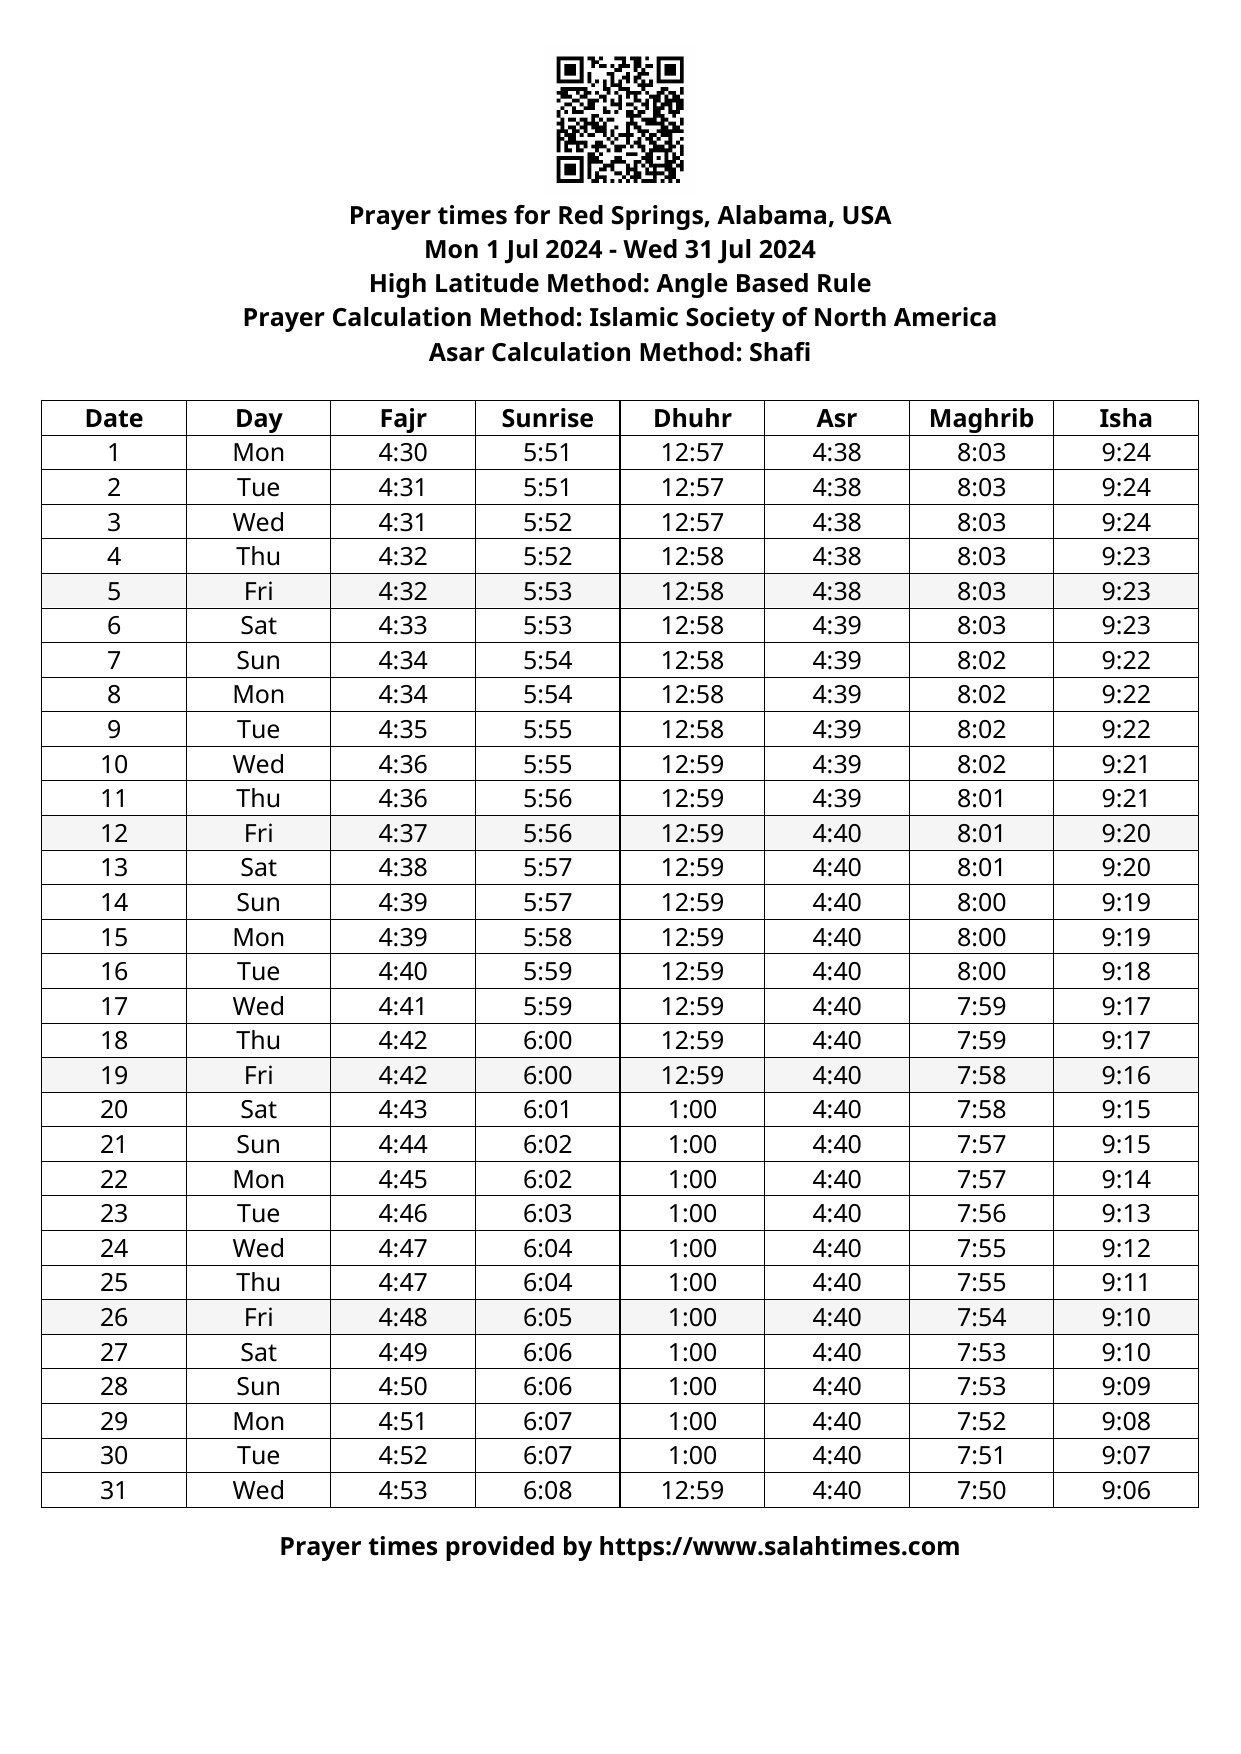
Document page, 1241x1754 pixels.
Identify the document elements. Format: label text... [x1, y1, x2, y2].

table_cell 5:54 [476, 643, 619, 677]
table_cell 4:34 [331, 643, 475, 677]
table_cell 4:40 [765, 989, 909, 1022]
table_cell 9:22 [1054, 678, 1198, 711]
table_cell 4:39 [765, 747, 909, 780]
table_cell 7:59 [910, 989, 1053, 1022]
table_cell 4:40 [765, 920, 909, 953]
text Asar Calculation Method: Shafi [42, 334, 1198, 368]
table_cell 12:59 [621, 954, 764, 988]
table_cell 9:23 [1054, 609, 1198, 642]
table_cell 6:03 [476, 1196, 619, 1230]
table_cell 30 [42, 1439, 186, 1472]
table_cell 24 [42, 1231, 186, 1264]
table_cell 9:20 [1054, 851, 1198, 884]
table_header Isha [1054, 401, 1198, 434]
table_cell 17 [42, 989, 186, 1022]
table_cell 5:53 [476, 609, 619, 642]
table_cell Sat [187, 851, 330, 884]
table_cell 8:00 [910, 885, 1053, 919]
table_cell 4:38 [765, 505, 909, 538]
table_cell 6:07 [476, 1404, 619, 1437]
table_header Date [42, 401, 186, 434]
table_cell 1:00 [621, 1231, 764, 1264]
table_cell 5:59 [476, 954, 619, 988]
table_cell 4:40 [765, 1196, 909, 1230]
table_cell 7:55 [910, 1231, 1053, 1264]
table_cell 4:35 [331, 712, 475, 746]
table_cell 4:40 [765, 1058, 909, 1092]
table_cell Thu [187, 1266, 330, 1299]
table_cell 9:22 [1054, 712, 1198, 746]
table_cell 7:57 [910, 1127, 1053, 1161]
table_cell 4:40 [765, 1335, 909, 1368]
table_cell 8:00 [910, 954, 1053, 988]
table_cell Fri [187, 816, 330, 849]
table_cell Wed [187, 505, 330, 538]
table_cell 4:47 [331, 1231, 475, 1264]
table_cell 5:57 [476, 851, 619, 884]
table_cell 4:42 [331, 1058, 475, 1092]
table_cell 9:20 [1054, 816, 1198, 849]
table_cell 11 [42, 781, 186, 815]
table_cell Fri [187, 1300, 330, 1334]
table_cell Tue [187, 1196, 330, 1230]
table_cell 9:23 [1054, 539, 1198, 573]
table_cell 12:59 [621, 885, 764, 919]
table_cell 12:59 [621, 1058, 764, 1092]
table_cell Fri [187, 1058, 330, 1092]
table_cell 5:52 [476, 505, 619, 538]
table_cell 6:05 [476, 1300, 619, 1334]
table_cell 2 [42, 470, 186, 504]
table_cell 6:01 [476, 1093, 619, 1126]
table_cell 4:39 [765, 609, 909, 642]
table_cell Tue [187, 954, 330, 988]
table_cell 7:52 [910, 1404, 1053, 1437]
table_cell 5:57 [476, 885, 619, 919]
table_cell 4:41 [331, 989, 475, 1022]
table_cell 6 [42, 609, 186, 642]
table_cell Wed [187, 1231, 330, 1264]
table_cell 8:02 [910, 643, 1053, 677]
table_cell 4:44 [331, 1127, 475, 1161]
table_cell 1:00 [621, 1093, 764, 1126]
table_cell 4:45 [331, 1162, 475, 1195]
table_cell 12 [42, 816, 186, 849]
table_cell 4:36 [331, 781, 475, 815]
table_cell 1:00 [621, 1369, 764, 1403]
table_cell 6:06 [476, 1335, 619, 1368]
table_cell 4:53 [331, 1473, 475, 1507]
table_cell 4:40 [765, 885, 909, 919]
table_cell 5:54 [476, 678, 619, 711]
table_cell 12:58 [621, 643, 764, 677]
table_cell 7:59 [910, 1024, 1053, 1057]
table_cell 8:03 [910, 539, 1053, 573]
table_cell 6:02 [476, 1162, 619, 1195]
table_cell 6:06 [476, 1369, 619, 1403]
table_cell Sat [187, 1335, 330, 1368]
table_cell 8:02 [910, 747, 1053, 780]
table_cell 4:40 [765, 1300, 909, 1334]
table_cell 28 [42, 1369, 186, 1403]
table_cell 4:40 [765, 816, 909, 849]
table_cell 7:51 [910, 1439, 1053, 1472]
table_cell 12:58 [621, 539, 764, 573]
table_cell 6:00 [476, 1058, 619, 1092]
table_cell 8:03 [910, 505, 1053, 538]
text Mon 1 Jul 2024 - Wed 31 Jul 2024 [42, 232, 1198, 266]
table_cell 9:19 [1054, 885, 1198, 919]
table_cell Sat [187, 609, 330, 642]
table_cell 9 [42, 712, 186, 746]
table_cell 6:08 [476, 1473, 619, 1507]
table_cell 7:53 [910, 1335, 1053, 1368]
table_cell 9:19 [1054, 920, 1198, 953]
table_cell 5:53 [476, 574, 619, 607]
table_cell 9:10 [1054, 1300, 1198, 1334]
table_header Day [187, 401, 330, 434]
table_cell 12:59 [621, 1024, 764, 1057]
table_cell 9:21 [1054, 781, 1198, 815]
table_cell 5:51 [476, 470, 619, 504]
table_cell 5:56 [476, 816, 619, 849]
table_cell 9:12 [1054, 1231, 1198, 1264]
table_cell 1:00 [621, 1300, 764, 1334]
table_cell 1:00 [621, 1162, 764, 1195]
table_cell 9:21 [1054, 747, 1198, 780]
text Prayer times for Red Springs, Alabama, USA [42, 198, 1198, 232]
table_cell Tue [187, 470, 330, 504]
table_cell 12:59 [621, 747, 764, 780]
table_cell 4:49 [331, 1335, 475, 1368]
table_cell 5:55 [476, 712, 619, 746]
table_cell 3 [42, 505, 186, 538]
table_cell 27 [42, 1335, 186, 1368]
table_cell 23 [42, 1196, 186, 1230]
table_cell 4:39 [765, 643, 909, 677]
table_cell 12:59 [621, 781, 764, 815]
table_cell 7:56 [910, 1196, 1053, 1230]
table_cell 4:34 [331, 678, 475, 711]
table_cell 4:40 [765, 954, 909, 988]
table_cell 15 [42, 920, 186, 953]
table_header Asr [765, 401, 909, 434]
table_cell 8 [42, 678, 186, 711]
table_cell 4:48 [331, 1300, 475, 1334]
table_cell 4:39 [765, 712, 909, 746]
table_cell 5:56 [476, 781, 619, 815]
table_cell 4:40 [331, 954, 475, 988]
table_cell 5:51 [476, 436, 619, 469]
table_cell Wed [187, 747, 330, 780]
table_cell 9:23 [1054, 574, 1198, 607]
table_cell 1:00 [621, 1127, 764, 1161]
table_cell Wed [187, 989, 330, 1022]
table_cell 4:52 [331, 1439, 475, 1472]
table_cell 9:15 [1054, 1127, 1198, 1161]
table_cell Mon [187, 678, 330, 711]
table_cell Mon [187, 436, 330, 469]
table_cell 8:03 [910, 609, 1053, 642]
table_cell Sun [187, 885, 330, 919]
table_cell 8:03 [910, 574, 1053, 607]
table_cell Wed [187, 1473, 330, 1507]
table_header Dhuhr [621, 401, 764, 434]
table_cell 12:58 [621, 609, 764, 642]
table_cell 8:01 [910, 851, 1053, 884]
table_cell 12:58 [621, 678, 764, 711]
table_cell 12:57 [621, 470, 764, 504]
table_cell 4:31 [331, 470, 475, 504]
table_cell 6:04 [476, 1231, 619, 1264]
table_cell 7:58 [910, 1058, 1053, 1092]
table_cell 5:55 [476, 747, 619, 780]
table_cell 4:40 [765, 1127, 909, 1161]
table_cell 4:51 [331, 1404, 475, 1437]
table_cell 5:52 [476, 539, 619, 573]
table_cell 5 [42, 574, 186, 607]
table_cell 4:40 [765, 1439, 909, 1472]
table_cell 25 [42, 1266, 186, 1299]
table_cell 4:30 [331, 436, 475, 469]
table_cell 4:39 [765, 781, 909, 815]
table_cell 12:57 [621, 505, 764, 538]
table_cell 4:40 [765, 1162, 909, 1195]
table_header Maghrib [910, 401, 1053, 434]
table_cell 7:57 [910, 1162, 1053, 1195]
text Prayer Calculation Method: Islamic Society of North America [42, 300, 1198, 334]
table_cell 4:31 [331, 505, 475, 538]
table_cell 8:03 [910, 470, 1053, 504]
table_cell 12:57 [621, 436, 764, 469]
table_cell 26 [42, 1300, 186, 1334]
table_cell 8:00 [910, 920, 1053, 953]
table_cell 4:32 [331, 539, 475, 573]
table_cell 12:58 [621, 574, 764, 607]
table_cell 16 [42, 954, 186, 988]
table_cell 4:37 [331, 816, 475, 849]
table_cell Mon [187, 1162, 330, 1195]
table_cell 7:55 [910, 1266, 1053, 1299]
table_cell 7:50 [910, 1473, 1053, 1507]
table_cell 1 [42, 436, 186, 469]
table_cell 9:06 [1054, 1473, 1198, 1507]
table_cell 4:40 [765, 851, 909, 884]
table_cell 9:14 [1054, 1162, 1198, 1195]
table_cell 4:38 [765, 574, 909, 607]
table_cell 12:59 [621, 851, 764, 884]
table_cell 9:24 [1054, 436, 1198, 469]
table_cell 4:46 [331, 1196, 475, 1230]
table_cell 4:40 [765, 1093, 909, 1126]
table_cell 9:24 [1054, 505, 1198, 538]
table_cell 1:00 [621, 1439, 764, 1472]
table_cell 7:58 [910, 1093, 1053, 1126]
table_cell 10 [42, 747, 186, 780]
table_cell 9:17 [1054, 1024, 1198, 1057]
table_cell 7 [42, 643, 186, 677]
table_cell 4:39 [331, 885, 475, 919]
table_cell 7:53 [910, 1369, 1053, 1403]
table_cell 20 [42, 1093, 186, 1126]
table_cell 18 [42, 1024, 186, 1057]
table_cell 9:09 [1054, 1369, 1198, 1403]
table_cell 4:40 [765, 1024, 909, 1057]
table_cell 12:59 [621, 1473, 764, 1507]
table_cell 1:00 [621, 1404, 764, 1437]
table_cell Tue [187, 1439, 330, 1472]
table_cell 29 [42, 1404, 186, 1437]
table_cell Sun [187, 643, 330, 677]
table_cell 8:02 [910, 678, 1053, 711]
table_cell 12:59 [621, 816, 764, 849]
table_cell Fri [187, 574, 330, 607]
table_cell 4:38 [765, 470, 909, 504]
table_cell 5:58 [476, 920, 619, 953]
table_cell 12:59 [621, 989, 764, 1022]
table_cell 4:40 [765, 1473, 909, 1507]
table_cell 4:40 [765, 1231, 909, 1264]
table_cell 6:07 [476, 1439, 619, 1472]
table_cell 4:38 [765, 436, 909, 469]
table_cell Mon [187, 920, 330, 953]
table_cell Thu [187, 781, 330, 815]
table_cell 9:16 [1054, 1058, 1198, 1092]
table_cell 8:03 [910, 436, 1053, 469]
table_cell 8:01 [910, 816, 1053, 849]
table_cell Thu [187, 539, 330, 573]
table_cell 19 [42, 1058, 186, 1092]
table_cell 4:40 [765, 1404, 909, 1437]
table_cell 21 [42, 1127, 186, 1161]
table_cell 1:00 [621, 1196, 764, 1230]
table_cell 4:38 [331, 851, 475, 884]
table_cell 7:54 [910, 1300, 1053, 1334]
table_cell 9:24 [1054, 470, 1198, 504]
table_cell 4:50 [331, 1369, 475, 1403]
table_cell 4:47 [331, 1266, 475, 1299]
table_cell 9:11 [1054, 1266, 1198, 1299]
table_cell 9:10 [1054, 1335, 1198, 1368]
table_cell 6:04 [476, 1266, 619, 1299]
table_cell Tue [187, 712, 330, 746]
table_cell Sat [187, 1093, 330, 1126]
table_cell 12:58 [621, 712, 764, 746]
table_cell Thu [187, 1024, 330, 1057]
table_cell 5:59 [476, 989, 619, 1022]
text High Latitude Method: Angle Based Rule [42, 266, 1198, 300]
table_cell 1:00 [621, 1335, 764, 1368]
table_cell 1:00 [621, 1266, 764, 1299]
table_cell 4:40 [765, 1266, 909, 1299]
table_cell 4:33 [331, 609, 475, 642]
text Prayer times provided by https://www.salahtimes.com [42, 1528, 1198, 1563]
table_cell 9:17 [1054, 989, 1198, 1022]
table_cell 4:38 [765, 539, 909, 573]
table_cell 4:32 [331, 574, 475, 607]
table_cell 12:59 [621, 920, 764, 953]
table_cell 4:43 [331, 1093, 475, 1126]
table_cell Sun [187, 1127, 330, 1161]
table_cell 4:36 [331, 747, 475, 780]
table_header Sunrise [476, 401, 619, 434]
table_cell 4 [42, 539, 186, 573]
picture [542, 41, 699, 198]
table_cell 9:13 [1054, 1196, 1198, 1230]
table_cell 8:01 [910, 781, 1053, 815]
table_cell 9:07 [1054, 1439, 1198, 1472]
table_cell 9:18 [1054, 954, 1198, 988]
table_cell 13 [42, 851, 186, 884]
table_cell 4:42 [331, 1024, 475, 1057]
table_cell 22 [42, 1162, 186, 1195]
table_cell 4:40 [765, 1369, 909, 1403]
table_cell 4:39 [765, 678, 909, 711]
table_cell Sun [187, 1369, 330, 1403]
table_cell 31 [42, 1473, 186, 1507]
table_header Fajr [331, 401, 475, 434]
table_cell 9:08 [1054, 1404, 1198, 1437]
table_cell 9:22 [1054, 643, 1198, 677]
table_cell 9:15 [1054, 1093, 1198, 1126]
table_cell Mon [187, 1404, 330, 1437]
table_cell 8:02 [910, 712, 1053, 746]
table_cell 4:39 [331, 920, 475, 953]
table_cell 6:00 [476, 1024, 619, 1057]
table_cell 14 [42, 885, 186, 919]
table_cell 6:02 [476, 1127, 619, 1161]
